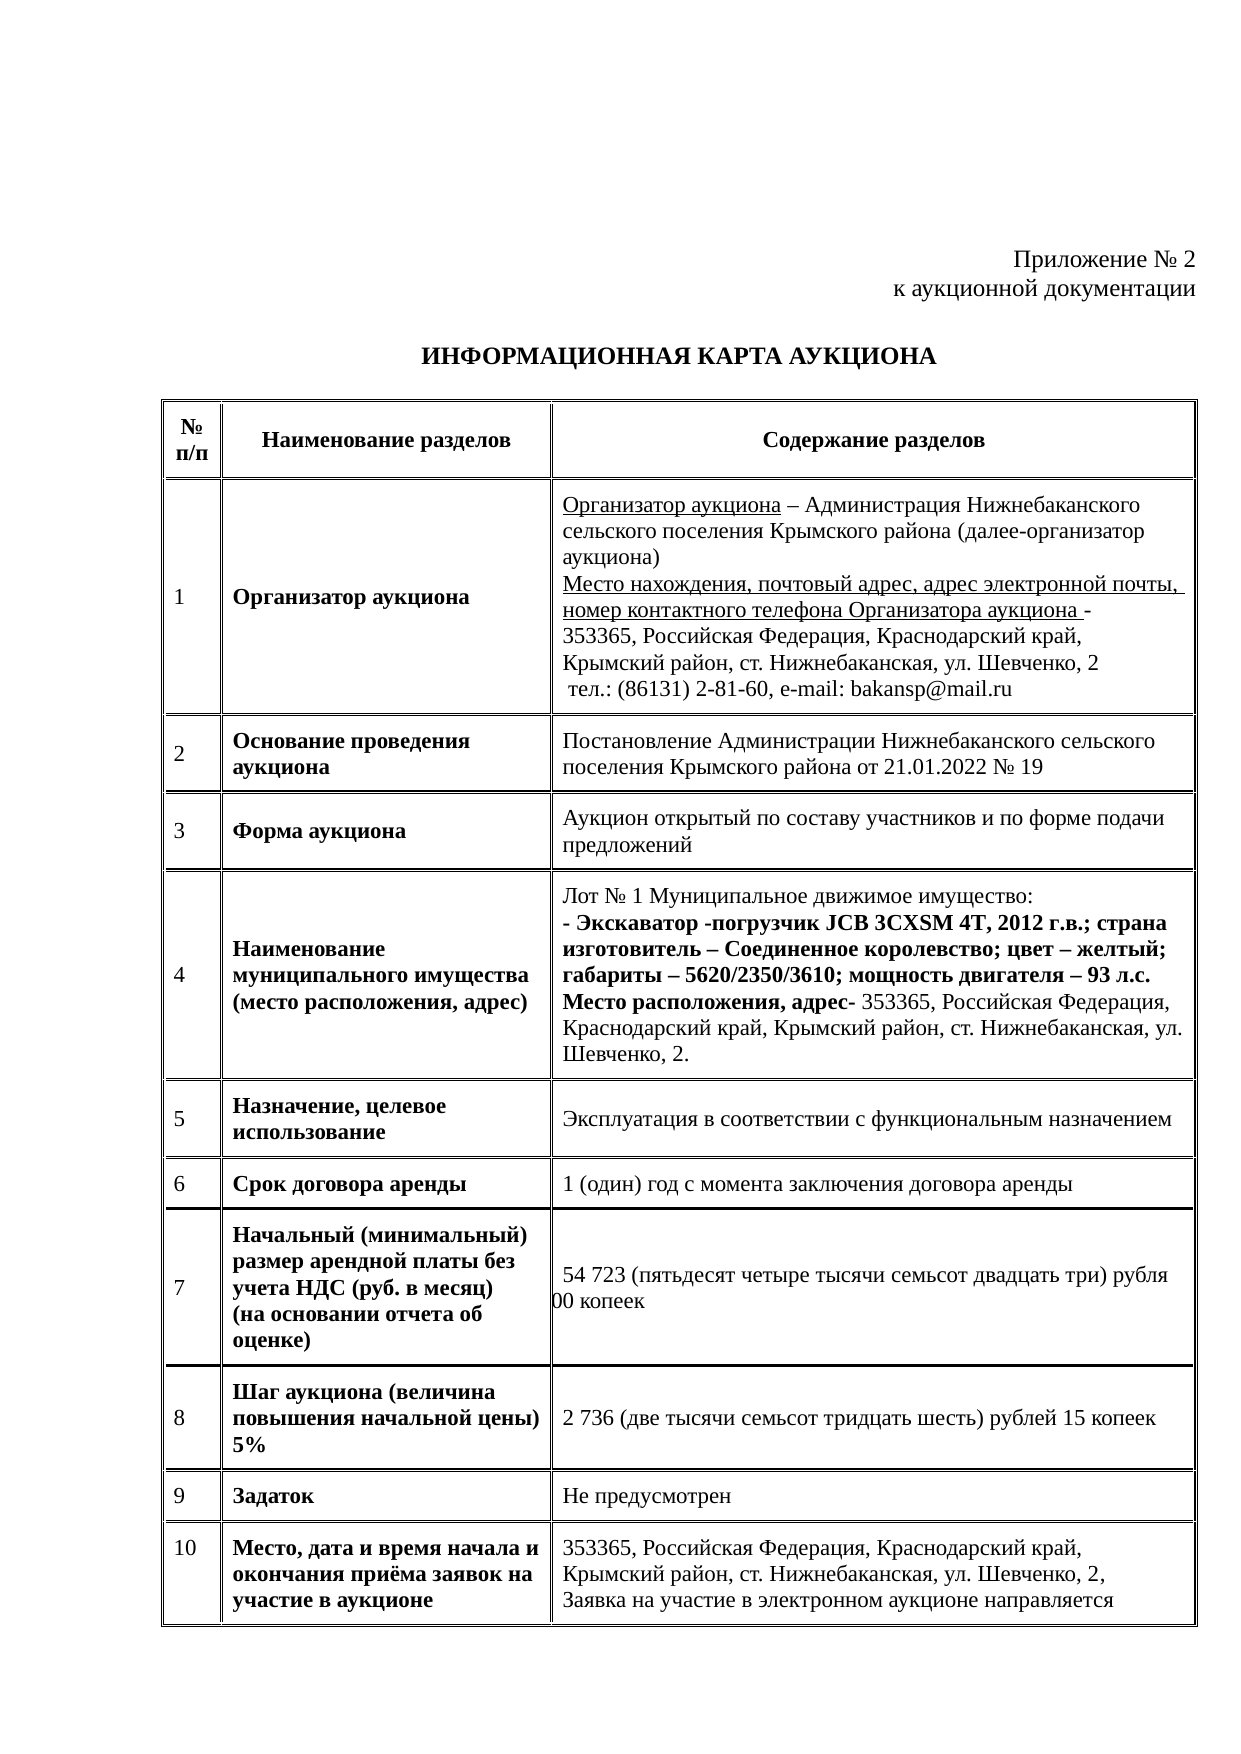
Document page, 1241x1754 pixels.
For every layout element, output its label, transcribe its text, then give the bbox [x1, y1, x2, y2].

table_header Содержание разделов [551, 402, 1194, 477]
table_cell 4 [164, 868, 220, 1078]
table_cell 6 [163, 1156, 221, 1207]
table_header № п/п [164, 402, 221, 477]
table_header Наименование разделов [221, 402, 551, 477]
table_cell 8 [164, 1364, 220, 1468]
table_cell 54 723 (пятьдесят четыре тысячи семьсот двадцать три) рубля 00 копеек [553, 1207, 1194, 1364]
table_cell Назначение, целевое использование [223, 1081, 550, 1156]
table_cell Шаг аукциона (величина повышения начальной цены) 5% [223, 1367, 550, 1468]
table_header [100, 118, 1207, 312]
table_cell Форма аукциона [223, 794, 550, 868]
table_cell 2 [164, 713, 220, 790]
table_cell Задаток [223, 1472, 550, 1519]
table_cell 10 [164, 1520, 221, 1624]
table_cell Наименование муниципального имущества (место расположения, адрес) [223, 872, 550, 1078]
table_cell 9 [164, 1468, 220, 1519]
table_cell 2 736 (две тысячи семьсот тридцать шесть) рублей 15 копеек [553, 1364, 1194, 1468]
table_cell 7 [164, 1207, 220, 1364]
table_cell Срок договора аренды [223, 1159, 550, 1207]
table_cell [551, 1520, 1195, 1624]
table_cell Основание проведения аукциона [223, 716, 550, 790]
table_cell Эксплуатация в соответствии с функциональным назначением [551, 1078, 1196, 1156]
table_cell Организатор аукциона – Администрация Нижнебаканского сельского поселения Крымского района (далее-организатор аукциона) Место нахождения, почтовый адрес, адрес электронной почты, номер контактного телефона Организатора аукциона - 353365, Российская Федерация, Краснодарский край, Крымский район, ст. Нижнебаканская, ул. Шевченко, 2 тел.: (86131) 2-81-60, e-mail: bakansp@mail.ru [551, 477, 1196, 712]
table_cell Не предусмотрен [553, 1468, 1195, 1519]
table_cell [221, 1523, 551, 1624]
table_cell Начальный (минимальный) размер арендной платы без учета НДС (руб. в месяц) (на основании отчета об оценке) [223, 1210, 550, 1364]
table_cell Постановление Администрации Нижнебаканского сельского поселения Крымского района от 21.01.2022 № 19 [553, 713, 1195, 790]
text ИНФОРМАЦИОННАЯ КАРТА АУКЦИОНА [177, 341, 1181, 370]
table_cell Организатор аукциона [223, 480, 550, 712]
table_cell Аукцион открытый по составу участников и по форме подачи предложений [553, 790, 1195, 868]
table_cell 1 (один) год с момента заключения договора аренды [551, 1156, 1196, 1207]
table_cell 5 [163, 1078, 221, 1156]
table_cell 1 [163, 477, 221, 712]
table_cell Лот № 1 Муниципальное движимое имущество: - Экскаватор -погрузчик JCB 3CXSM 4T, 2012 г.в.; страна изготовитель – Соединенное королевство; цвет – желтый; габариты – 5620/2350/3610; мощность двигателя – 93 л.с. Место расположения, адрес- 353365, Российская Федерация, Краснодарский край, Крымский район, ст. Нижнебаканская, ул. Шевченко, 2. [553, 868, 1195, 1078]
table_cell 3 [164, 790, 220, 868]
